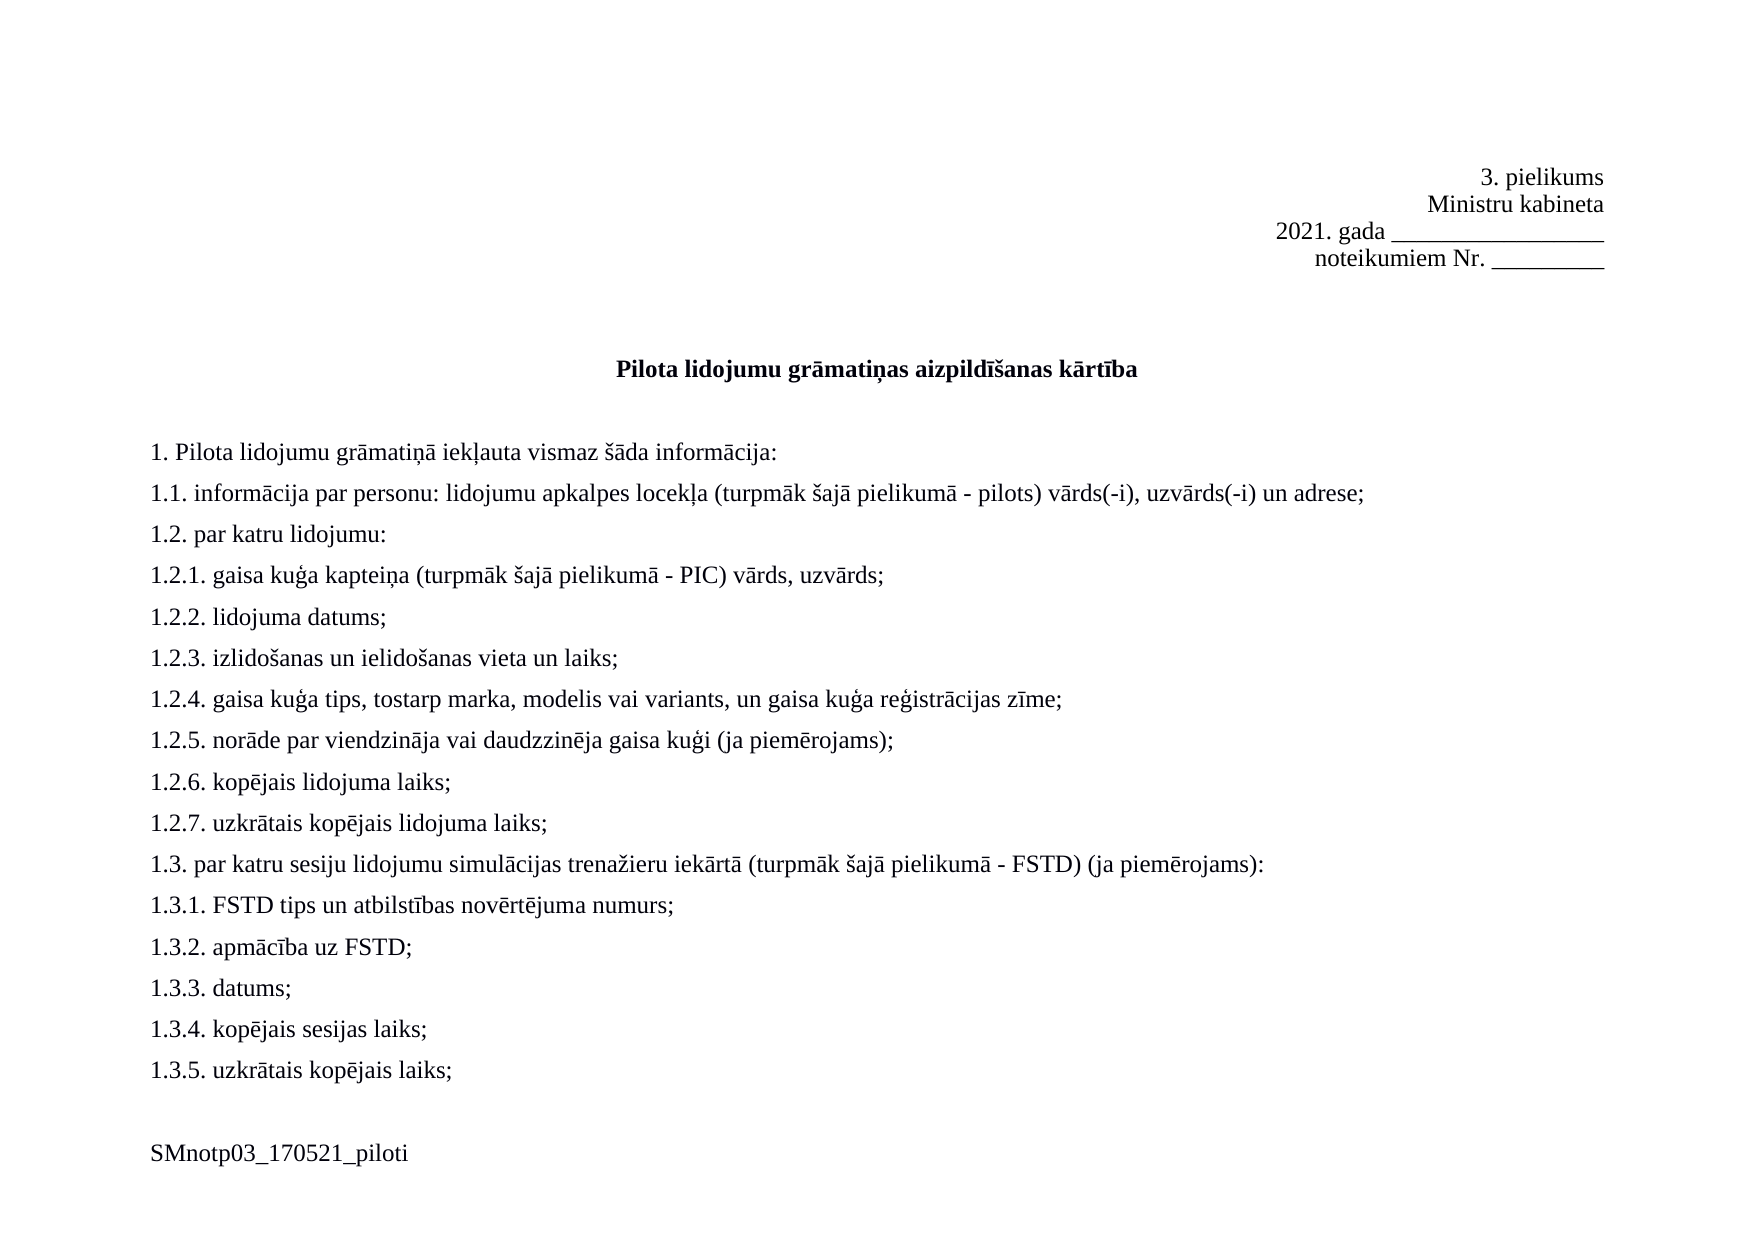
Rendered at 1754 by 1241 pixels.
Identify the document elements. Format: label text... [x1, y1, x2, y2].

text 1.2.3. izlidošanas un ielidošanas vieta un laiks; [150, 643, 1604, 672]
text 1.2. par katru lidojumu: [150, 519, 1604, 548]
text 1.3.5. uzkrātais kopējais laiks; [150, 1056, 1604, 1084]
text 1.2.1. gaisa kuģa kapteiņa (turpmāk šajā pielikumā - PIC) vārds, uzvārds; [150, 561, 1604, 589]
text 1.2.2. lidojuma datums; [150, 602, 1604, 631]
text 1.3. par katru sesiju lidojumu simulācijas trenažieru iekārtā (turpmāk šajā pielikumā - FSTD) (ja piemērojams): [150, 849, 1604, 878]
text 1.2.4. gaisa kuģa tips, tostarp marka, modelis vai variants, un gaisa kuģa reģistrācijas zīme; [150, 684, 1604, 713]
text 1.2.5. norāde par viendzināja vai daudzzinēja gaisa kuģi (ja piemērojams); [150, 726, 1604, 754]
text 3. pielikums Ministru kabineta 2021. gada _________________ noteikumiem Nr. _________ [150, 163, 1604, 272]
text 1.3.1. FSTD tips un atbilstības novērtējuma numurs; [150, 891, 1604, 919]
text 1. Pilota lidojumu grāmatiņā iekļauta vismaz šāda informācija: [150, 437, 1604, 466]
text 1.1. informācija par personu: lidojumu apkalpes locekļa (turpmāk šajā pielikumā - pilots) vārds(-i), uzvārds(-i) un adrese; [150, 478, 1604, 507]
text 1.3.2. apmācība uz FSTD; [150, 932, 1604, 961]
text 1.2.6. kopējais lidojuma laiks; [150, 767, 1604, 796]
text 1.2.7. uzkrātais kopējais lidojuma laiks; [150, 808, 1604, 837]
text 1.3.3. datums; [150, 973, 1604, 1002]
text 1.3.4. kopējais sesijas laiks; [150, 1014, 1604, 1043]
text Pilota lidojumu grāmatiņas aizpildīšanas kārtība [150, 354, 1604, 383]
